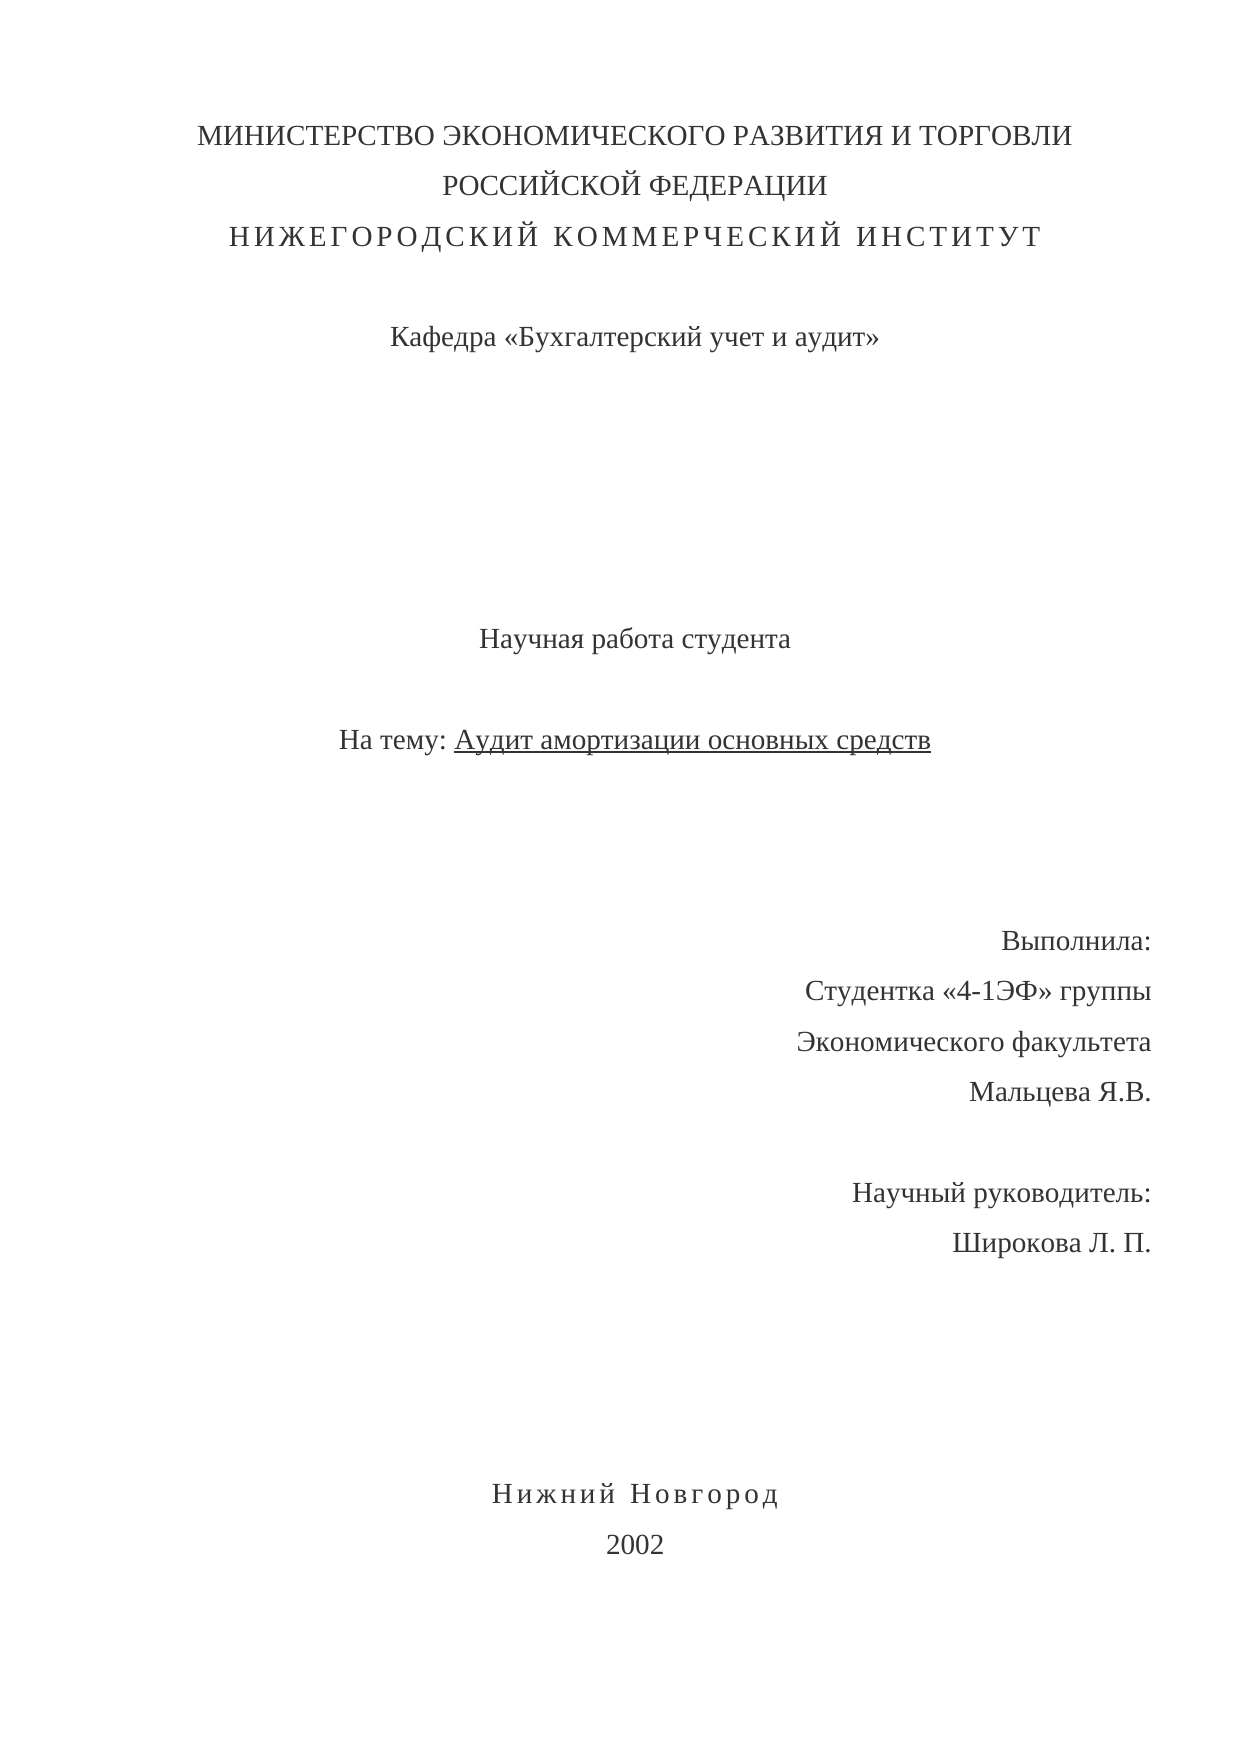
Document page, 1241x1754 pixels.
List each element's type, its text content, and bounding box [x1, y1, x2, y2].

text Широкова Л. П. [118, 1225, 1152, 1258]
text 2002 [118, 1527, 1152, 1560]
text Студентка «4-1ЭФ» группы [118, 973, 1152, 1007]
text МИНИСТЕРСТВО ЭКОНОМИЧЕСКОГО РАЗВИТИЯ И ТОРГОВЛИ РОССИЙСКОЙ ФЕДЕРАЦИИ [118, 118, 1152, 202]
subtitle Кафедра «Бухгалтерский учет и аудит» [118, 319, 1152, 353]
text Выполнила: [118, 923, 1152, 957]
subtitle Научная работа студента [118, 621, 1152, 655]
subtitle Нижний Новгород [118, 1477, 1152, 1510]
text Мальцева Я.В. [118, 1074, 1152, 1108]
text Научный руководитель: [118, 1175, 1152, 1208]
subtitle НИЖЕГОРОДСКИЙ КОММЕРЧЕСКИЙ ИНСТИТУТ [118, 219, 1152, 252]
text Экономического факультета [118, 1024, 1152, 1057]
subtitle На тему: Аудит амортизации основных средств [118, 722, 1152, 755]
